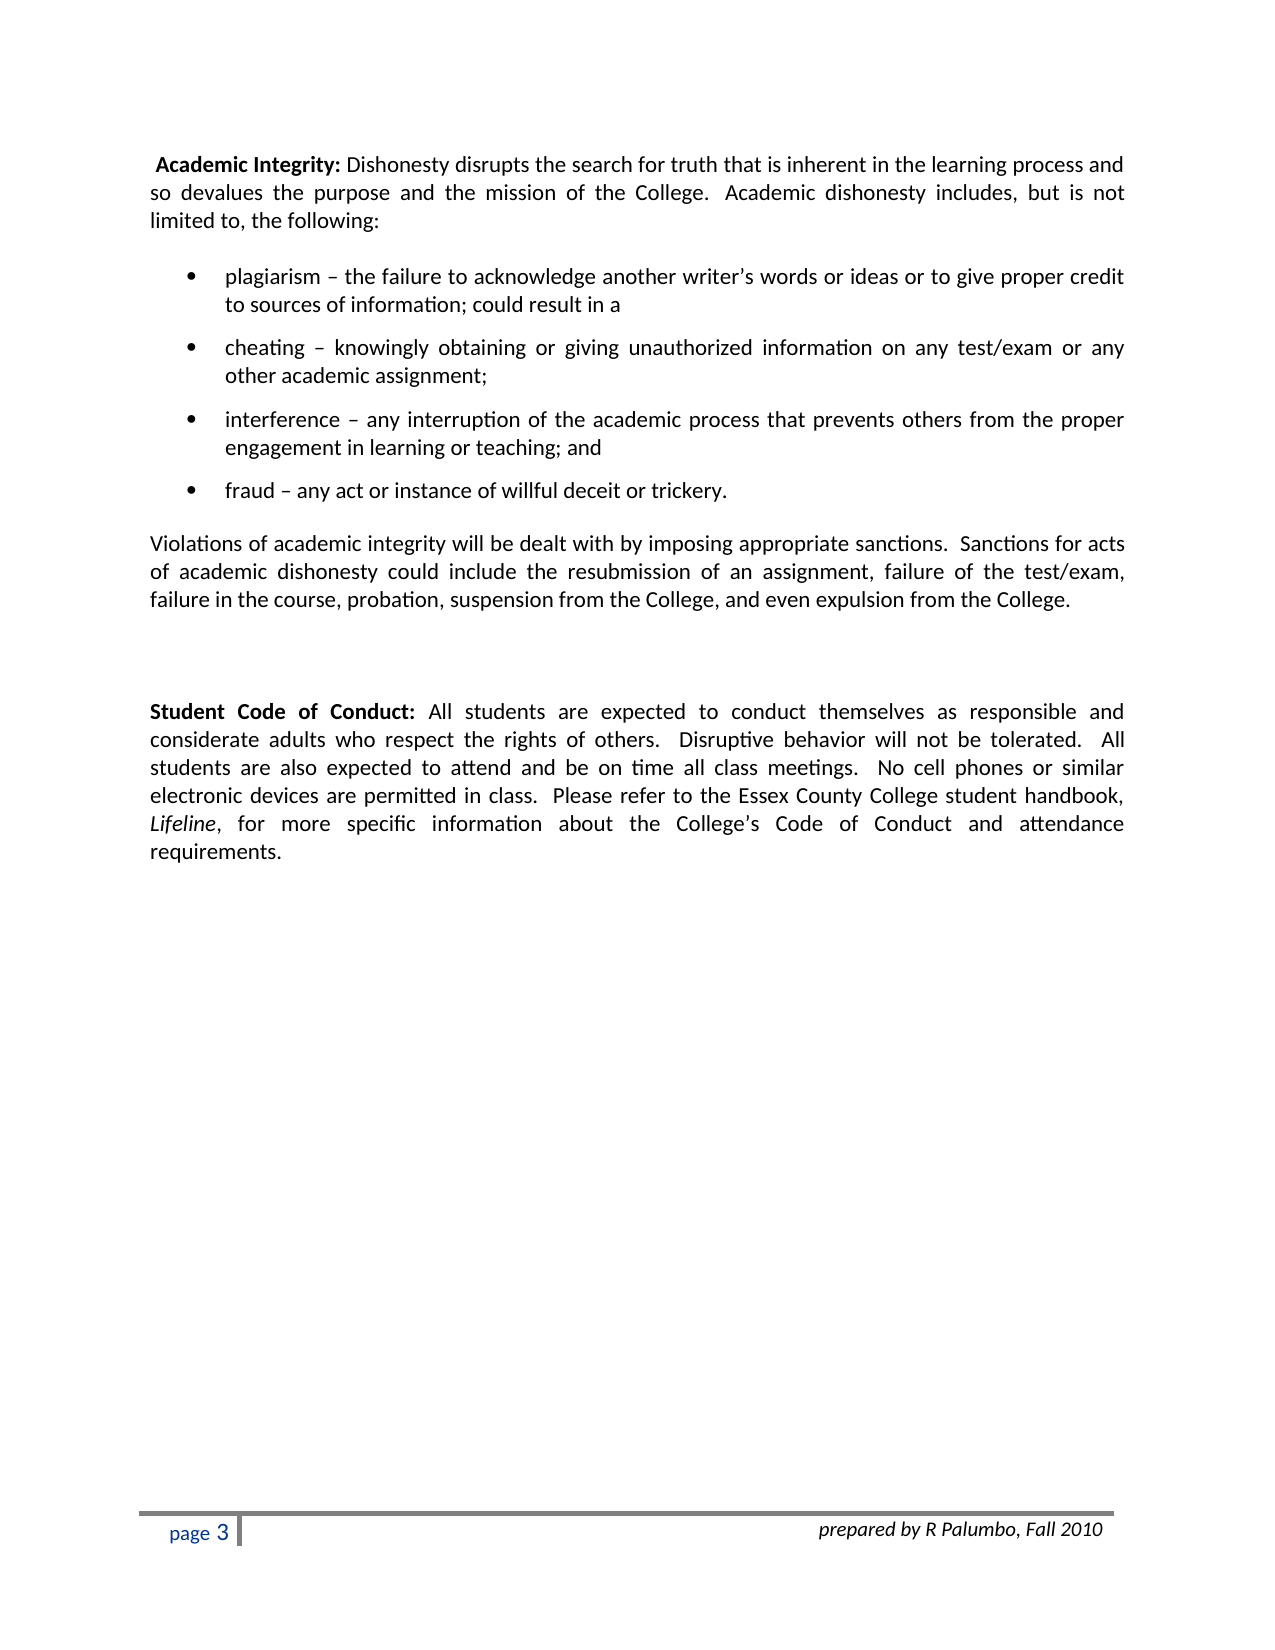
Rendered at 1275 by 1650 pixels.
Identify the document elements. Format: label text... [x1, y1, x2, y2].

list cheating – knowingly obtaining or giving unauthorized information on any test/exam or any other academic assignment; [187, 333, 1125, 389]
text Student Code of Conduct: All students are expected to conduct themselves as responsible and considerate adults who respect the rights of others. Disruptive behavior will not be tolerated. All students are also expected to attend and be on time all class meetings. No cell phones or similar electronic devices are permitted in class. Please refer to the Essex County College student handbook, Lifeline, for more specific information about the College’s Code of Conduct and attendance requirements. [150, 697, 1125, 865]
list interference – any interruption of the academic process that prevents others from the proper engagement in learning or teaching; and [187, 405, 1125, 461]
list fraud – any act or instance of willful deceit or trickery. [187, 476, 1125, 504]
list plagiarism – the failure to acknowledge another writer’s words or ideas or to give proper credit to sources of information; could result in a [187, 262, 1125, 318]
text Academic Integrity: Dishonesty disrupts the search for truth that is inherent in the learning process and so devalues the purpose and the mission of the College. Academic dishonesty includes, but is not limited to, the following: [150, 150, 1125, 234]
text Violations of academic integrity will be dealt with by imposing appropriate sanctions. Sanctions for acts of academic dishonesty could include the resubmission of an assignment, failure of the test/exam, failure in the course, probation, suspension from the College, and even expulsion from the College. [150, 529, 1125, 613]
